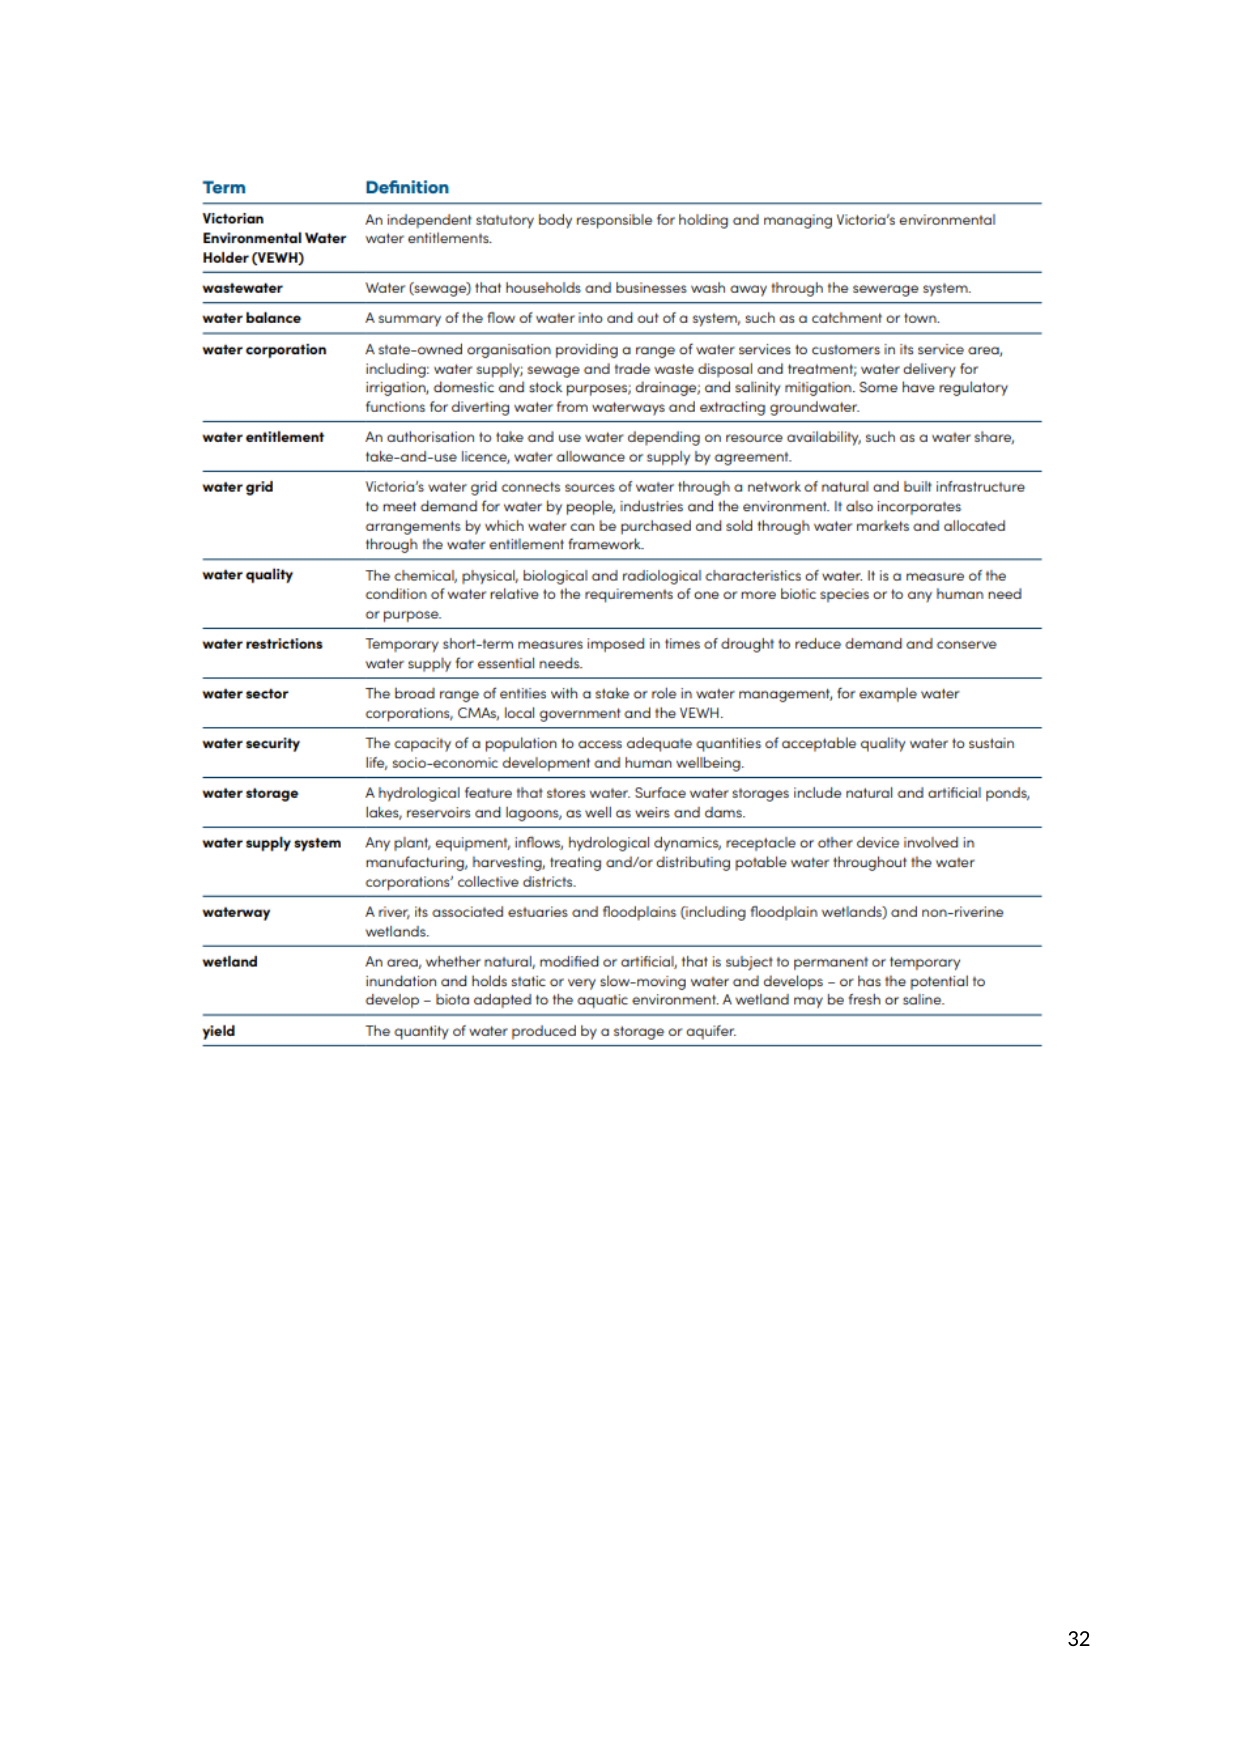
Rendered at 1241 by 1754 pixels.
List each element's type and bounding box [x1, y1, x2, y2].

picture [150, 150, 1091, 1108]
